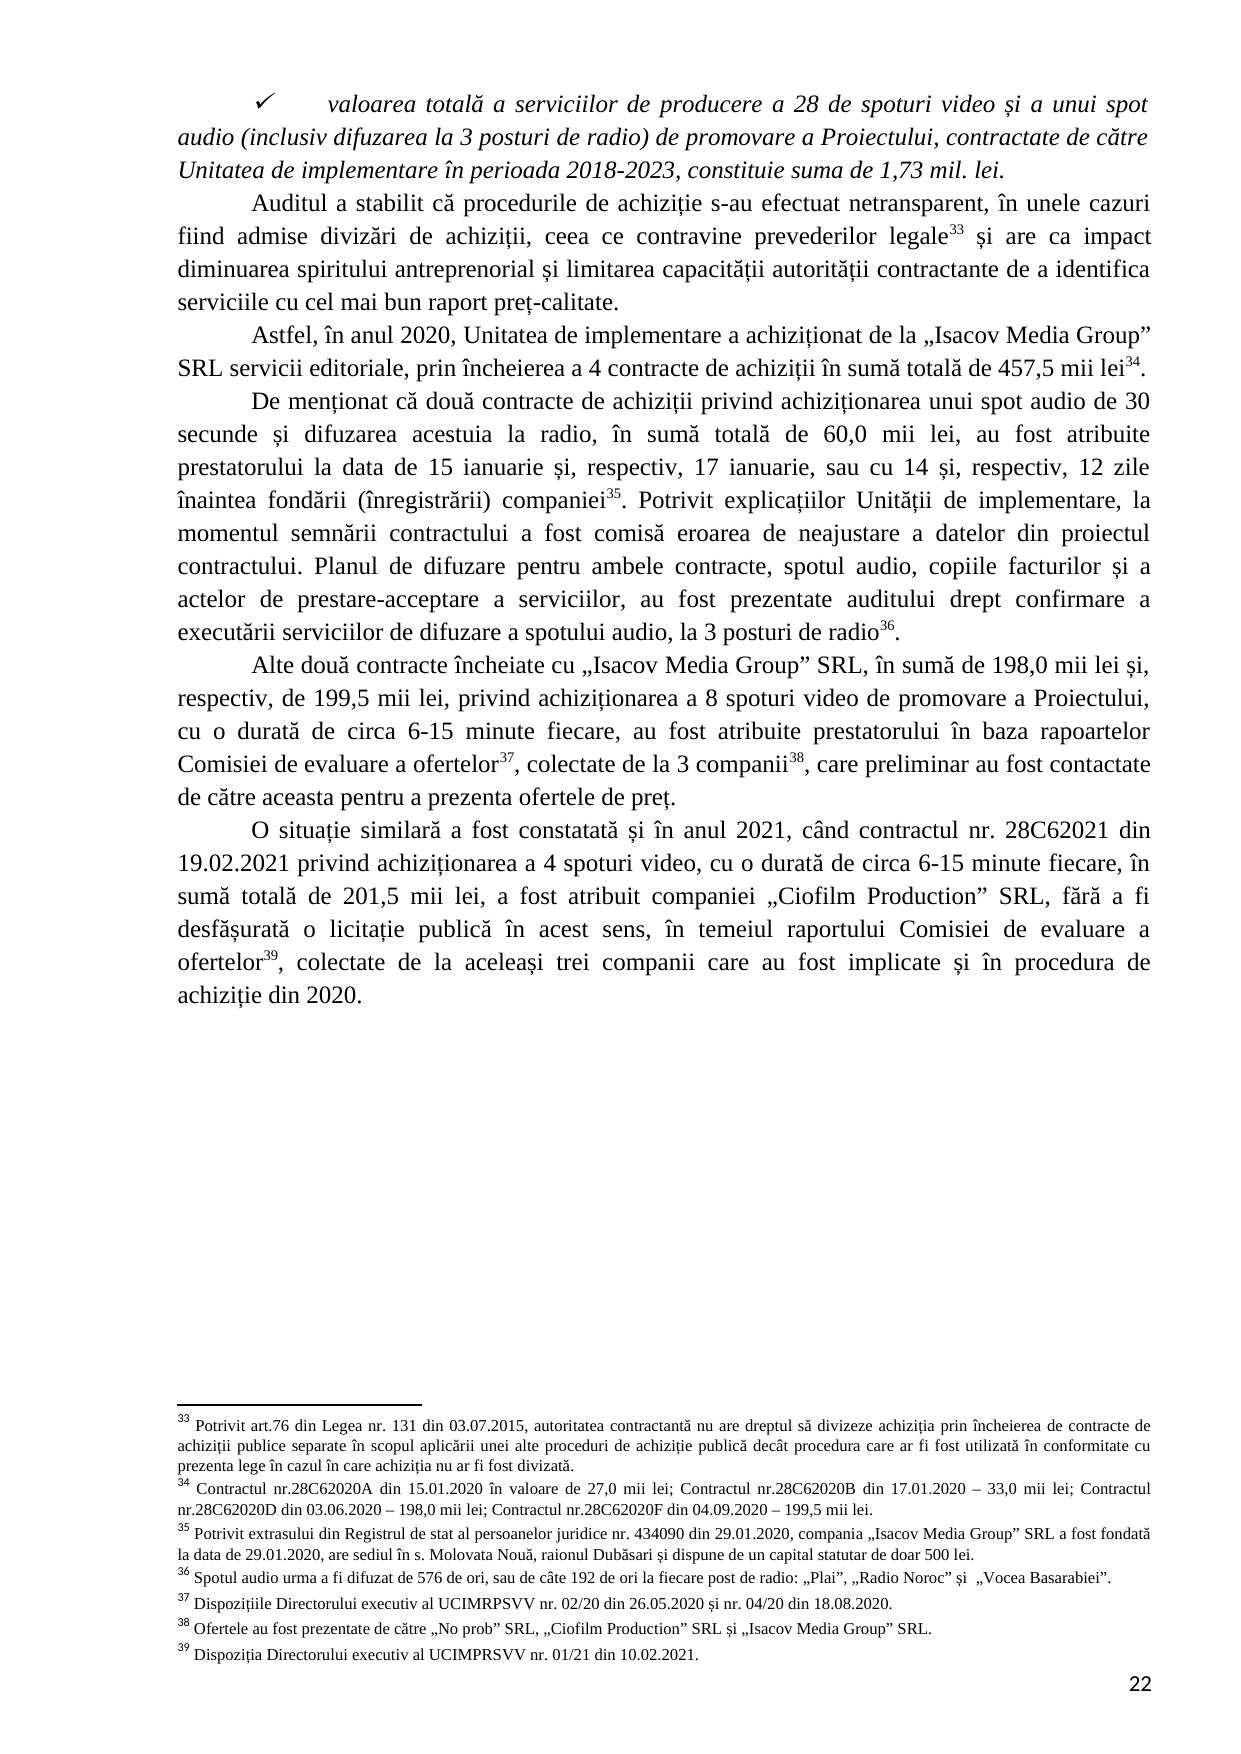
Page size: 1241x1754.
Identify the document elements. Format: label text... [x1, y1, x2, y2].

text Astfel, în anul 2020, Unitatea de implementare a achiziționat de la „Isacov Media Group” SRL servicii editoriale, prin încheierea a 4 contracte de achiziții în sumă totală de 457,5 mii lei. [177, 320, 1152, 382]
text De menționat că două contracte de achiziții privind achiziționarea unui spot audio de 30 secunde și difuzarea acestuia la radio, în sumă totală de 60,0 mii lei, au fost atribuite prestatorului la data de 15 ianuarie și, respectiv, 17 ianuarie, sau cu 14 și, respectiv, 12 zile înaintea fondării (înregistrării) companiei. Potrivit explicațiilor Unității de implementare, la momentul semnării contractului a fost comisă eroarea de neajustare a datelor din proiectul contractului. Planul de difuzare pentru ambele contracte, spotul audio, copiile facturilor și a actelor de prestare-acceptare a serviciilor, au fost prezentate auditului drept confirmare a executării serviciilor de difuzare a spotului audio, la 3 posturi de radio. [177, 386, 1152, 646]
list valoarea totală a serviciilor de producere a 28 de spoturi video și a unui spot audio (inclusiv difuzarea la 3 posturi de radio) de promovare a Proiectului, contractate de către Unitatea de implementare în perioada 2018-2023, constituie suma de 1,73 mil. lei. [177, 89, 1152, 183]
text Auditul a stabilit că procedurile de achiziție s-au efectuat netransparent, în unele cazuri fiind admise divizări de achiziții, ceea ce contravine prevederilor legale și are ca impact diminuarea spiritului antreprenorial și limitarea capacității autorității contractante de a identifica serviciile cu cel mai bun raport preț-calitate. [177, 188, 1152, 316]
text O situație similară a fost constatată și în anul 2021, când contractul nr. 28C62021 din 19.02.2021 privind achiziționarea a 4 spoturi video, cu o durată de circa 6-15 minute fiecare, în sumă totală de 201,5 mii lei, a fost atribuit companiei „Ciofilm Production” SRL, fără a fi desfășurată o licitație publică în acest sens, în temeiul raportului Comisiei de evaluare a ofertelor, colectate de la aceleași trei companii care au fost implicate și în procedura de achiziție din 2020. [177, 815, 1152, 1009]
text Alte două contracte încheiate cu „Isacov Media Group” SRL, în sumă de 198,0 mii lei și, respectiv, de 199,5 mii lei, privind achiziționarea a 8 spoturi video de promovare a Proiectului, cu o durată de circa 6-15 minute fiecare, au fost atribuite prestatorului în baza rapoartelor Comisiei de evaluare a ofertelor, colectate de la 3 companii, care preliminar au fost contactate de către aceasta pentru a prezenta ofertele de preț. [177, 650, 1152, 811]
